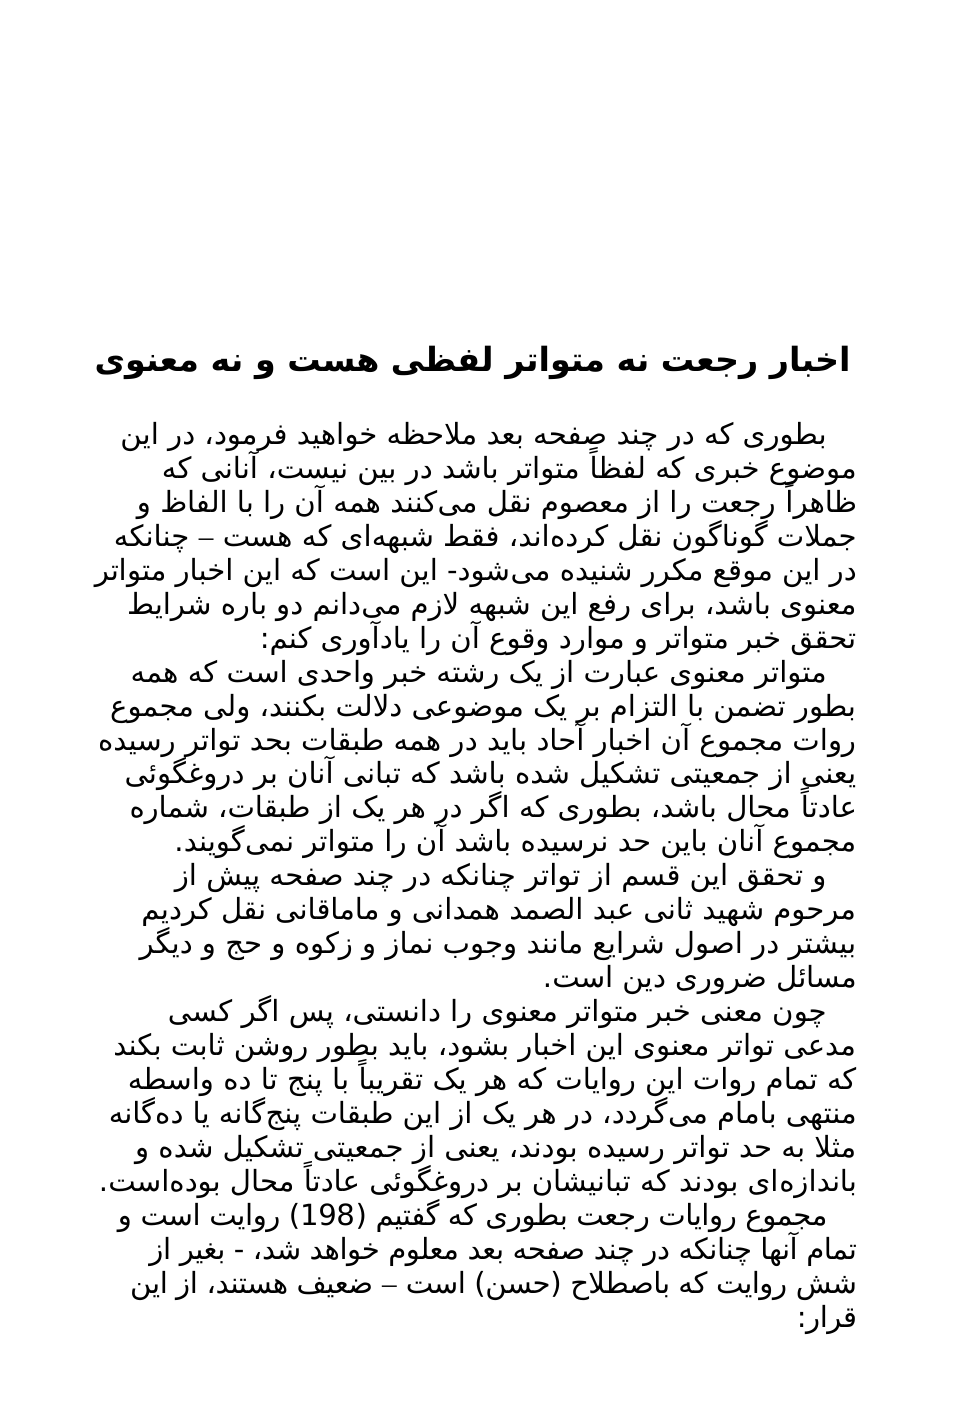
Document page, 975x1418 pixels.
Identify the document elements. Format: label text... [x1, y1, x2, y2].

text اخبار رجعت نه متواتر لفظى هست و نه معنوى [89, 341, 857, 379]
text مجموع روایات رجعت بطوری كه گفتیم (198) روایت است و تمام آنها چنانكه در چند صفحه بعد معلوم خواهد شد، - بغیر از شش روایت كه باصطلاح (حسن) است – ضعیف هستند، از این قرار: [89, 1198, 857, 1334]
text و تحقق این قسم از تواتر چنانكه در چند صفحه پیش از مرحوم شهید ثانی عبد الصمد همدانی و ماماقانی نقل كردیم بیشتر در اصول شرایع مانند وجوب نماز و زكوه و حج و دیگر مسائل ضروری دین است. [89, 859, 857, 994]
text بطوری كه در چند صفحه بعد ملاحظه خواهید فرمود، در این موضوع خبری كه لفظاً متواتر باشد در بین نیست، آنانی كه ظاهراً رجعت را از معصوم نقل می‌كنند همه آن را با الفاظ و جملات گوناگون نقل كرده‌اند، فقط شبهه‌ای كه هست – چنانكه در این موقع مكرر شنیده می‌شود- این است كه این اخبار متواتر معنوی باشد، برای رفع این شبهه لازم می‌دانم دو باره شرایط تحقق خبر متواتر و موارد وقوع آن را یادآوری كنم: [89, 417, 857, 655]
text چون معنی خبر متواتر معنوی را دانستی، پس اگر كسی مدعی تواتر معنوی این اخبار بشود، باید بطور روشن ثابت بكند كه تمام روات این روایات كه هر یک تقریباً با پنج تا ده واسطه منتهی بامام می‌گردد، در هر یک از این طبقات پنج‌گانه یا ده‌گانه مثلا به حد تواتر رسیده بودند، یعنی از جمعیتی تشكیل شده و باندازه‌ای بودند كه تبانیشان بر دروغگوئی عادتاً محال بوده‌است. [89, 994, 857, 1198]
text متواتر معنوی عبارت از یک رشته خبر واحدی است كه همه بطور تضمن با التزام بر یک موضوعی دلالت بكنند، ولی مجموع روات مجموع آن اخبار آحاد باید در همه طبقات بحد تواتر رسیده یعنی از جمعیتی تشكیل شده باشد كه تبانی آنان بر دروغگوئی عادتاً محال باشد، بطوری كه اگر در هر یک از طبقات، شماره مجموع آنان باین حد نرسیده باشد آن را متواتر نمی‌گویند. [89, 655, 857, 859]
